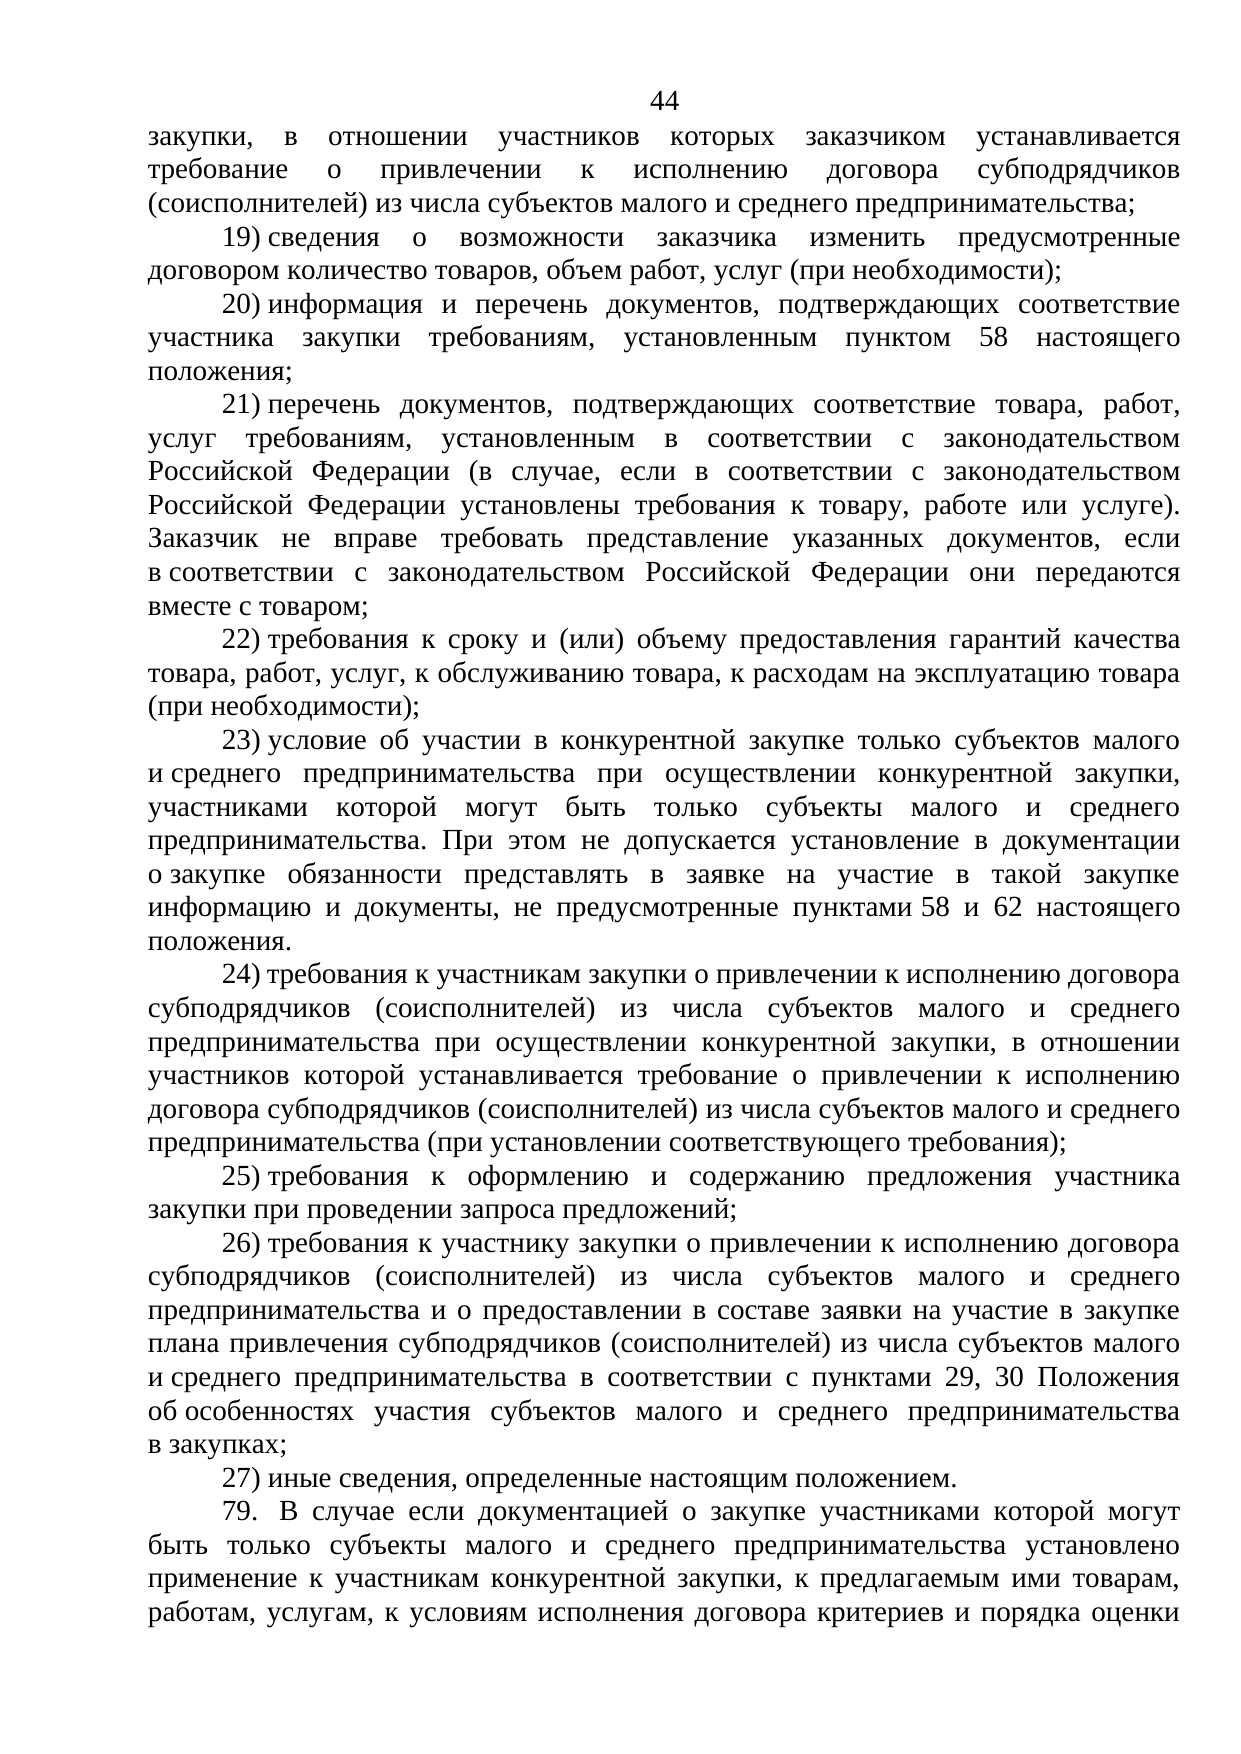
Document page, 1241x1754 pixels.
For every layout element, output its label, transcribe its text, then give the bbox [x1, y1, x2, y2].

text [148, 118, 1181, 219]
text 22) требования к сроку и (или) объему предоставления гарантий качества товара, работ, услуг, к обслуживанию товара, к расходам на эксплуатацию товара (при необходимости); [148, 621, 1181, 722]
text 26) требования к участнику закупки о привлечении к исполнению договора субподрядчиков (соисполнителей) из числа субъектов малого и среднего предпринимательства и о предоставлении в составе заявки на участие в закупке плана привлечения субподрядчиков (соисполнителей) из числа субъектов малого и среднего предпринимательства в соответствии с пунктами 29, 30 Положения об особенностях участия субъектов малого и среднего предпринимательства в закупках; [148, 1225, 1181, 1460]
text 25) требования к оформлению и содержанию предложения участника закупки при проведении запроса предложений; [148, 1158, 1181, 1225]
text 23) условие об участии в конкурентной закупке только субъектов малого и среднего предпринимательства при осуществлении конкурентной закупки, участниками которой могут быть только субъекты малого и среднего предпринимательства. При этом не допускается установление в документации о закупке обязанности представлять в заявке на участие в такой закупке информацию и документы, не предусмотренные пунктами 58 и 62 настоящего положения. [148, 722, 1181, 957]
text 19) сведения о возможности заказчика изменить предусмотренные договором количество товаров, объем работ, услуг (при необходимости); [148, 219, 1181, 286]
text 21) перечень документов, подтверждающих соответствие товара, работ, услуг требованиям, установленным в соответствии с законодательством Российской Федерации (в случае, если в соответствии с законодательством Российской Федерации установлены требования к товару, работе или услуге). Заказчик не вправе требовать представление указанных документов, если в соответствии с законодательством Российской Федерации они передаются вместе с товаром; [148, 386, 1181, 621]
text 24) требования к участникам закупки о привлечении к исполнению договора субподрядчиков (соисполнителей) из числа субъектов малого и среднего предпринимательства при осуществлении конкурентной закупки, в отношении участников которой устанавливается требование о привлечении к исполнению договора субподрядчиков (соисполнителей) из числа субъектов малого и среднего предпринимательства (при установлении соответствующего требования); [148, 957, 1181, 1158]
text 27) иные сведения, определенные настоящим положением. [148, 1460, 1181, 1493]
text 20) информация и перечень документов, подтверждающих соответствие участника закупки требованиям, установленным пунктом 58 настоящего положения; [148, 286, 1181, 386]
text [148, 1493, 1181, 1627]
